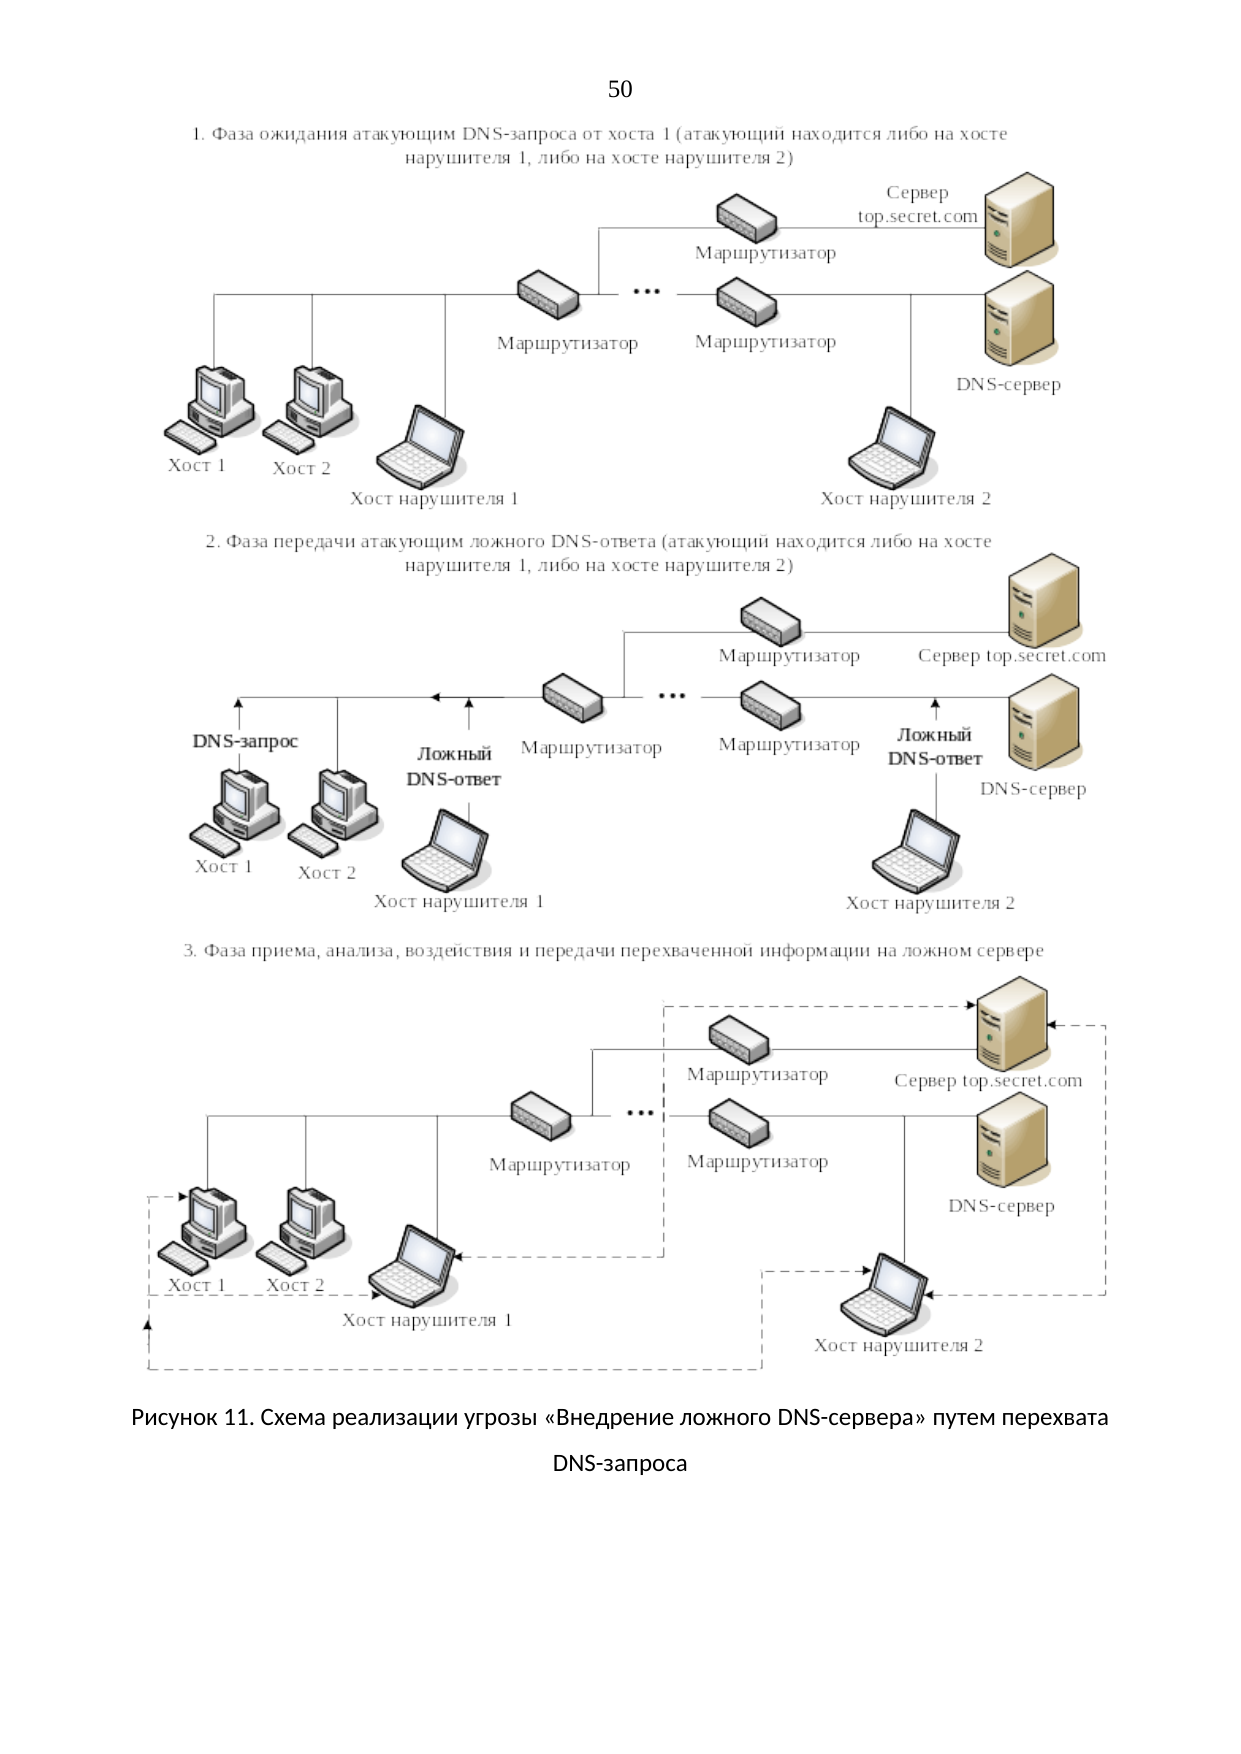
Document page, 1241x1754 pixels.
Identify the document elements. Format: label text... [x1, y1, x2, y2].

text Рисунок 11. Схема реализации угрозы «Внедрение ложного DNS-сервера» путем перехвата DNS-запроса [118, 1413, 1122, 1489]
